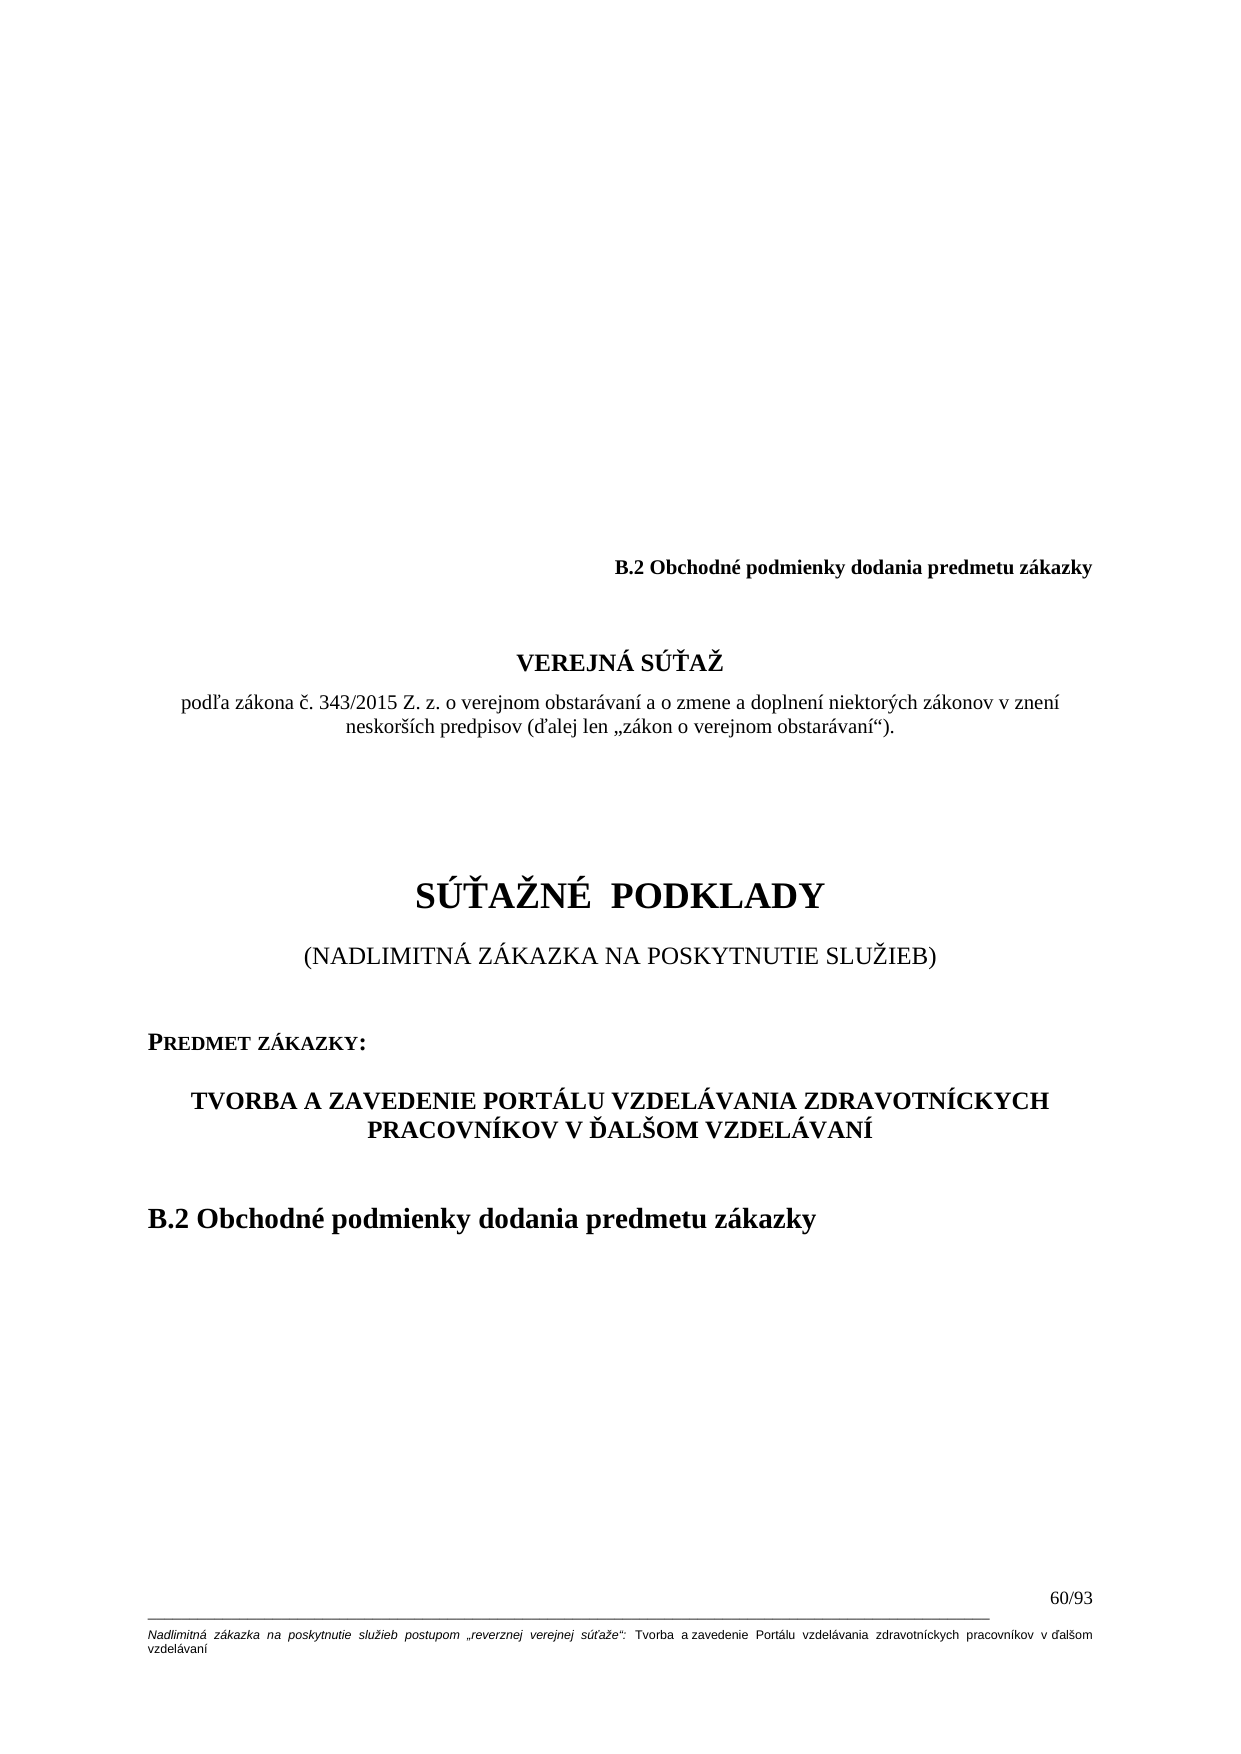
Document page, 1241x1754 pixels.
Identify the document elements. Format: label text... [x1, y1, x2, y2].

text (NADLIMITNÁ ZÁKAZKA NA POSKYTNUTIE SLUŽIEB) [148, 941, 1092, 970]
text podľa zákona č. 343/2015 Z. z. o verejnom obstarávaní a o zmene a doplnení niektorých zákonov v znení neskorších predpisov (ďalej len „zákon o verejnom obstarávaní“). [148, 689, 1092, 738]
text SÚŤAŽNÉ PODKLADY [148, 874, 1092, 917]
text tvorba a zavedenie portálu vzdelávania zdravotníckych pracovníkov v ďalšom vzdelávaní [148, 1086, 1092, 1144]
text Predmet zákazky: [148, 1027, 1092, 1056]
subtitle Verejná súťaž [148, 651, 1092, 677]
text B.2 Obchodné podmienky dodania predmetu zákazky [148, 555, 1092, 579]
subtitle B.2 Obchodné podmienky dodania predmetu zákazky [148, 1202, 1092, 1235]
